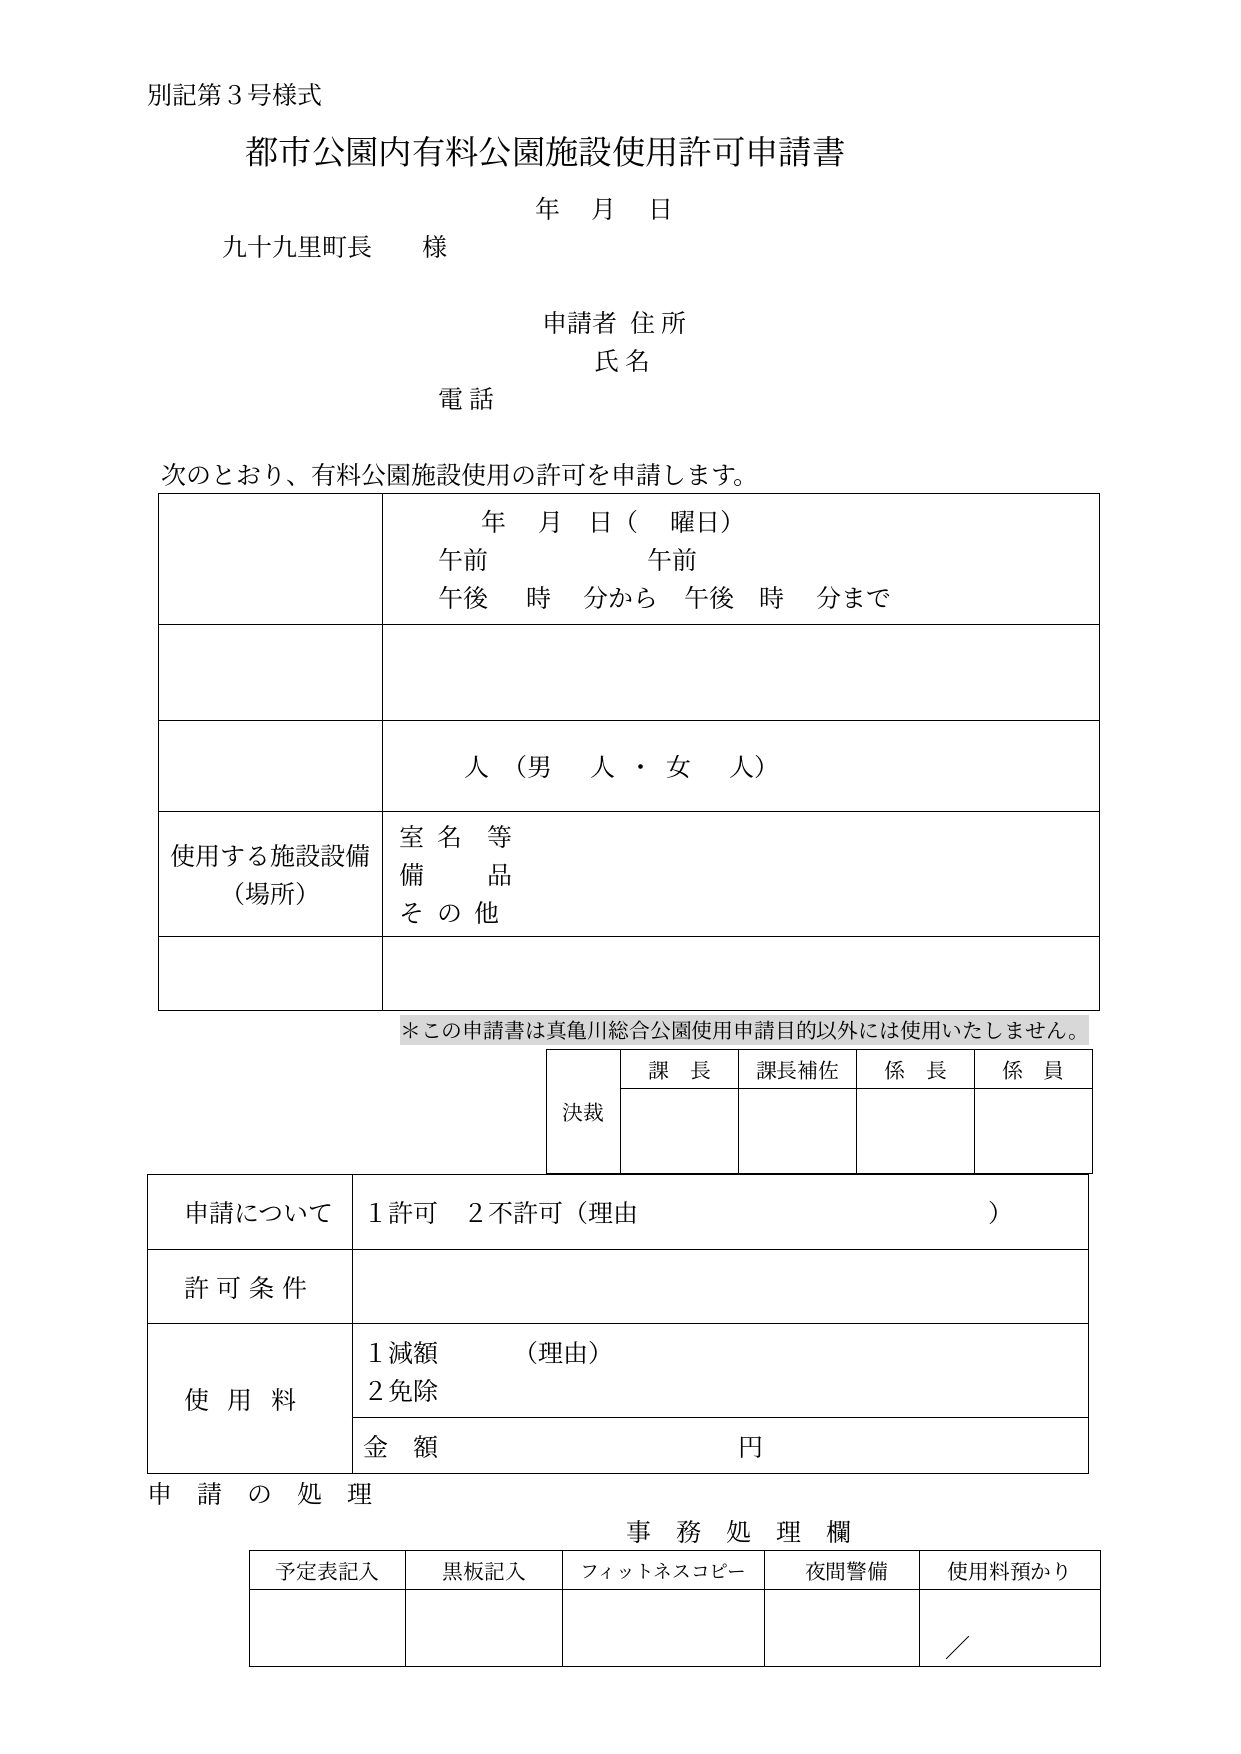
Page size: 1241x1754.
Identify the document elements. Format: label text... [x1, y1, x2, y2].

text 氏 名 [148, 340, 1092, 378]
table_header 決裁 [547, 1050, 620, 1173]
table_cell ／ [920, 1590, 1100, 1666]
text 都市公園内有料公園施設使用許可申請書 [148, 112, 1092, 188]
table_header 係 員 [975, 1050, 1092, 1088]
table_cell 使用する施設設備 （場所） [159, 812, 382, 936]
table_cell 室 名 等 備 品 その他 [383, 812, 1099, 936]
table_header 使用料預かり [920, 1551, 1100, 1589]
table_cell [159, 937, 382, 1010]
text 次のとおり、有料公園施設使用の許可を申請します。 [148, 454, 1092, 492]
table_cell [159, 721, 382, 811]
table_header 係 長 [857, 1050, 974, 1088]
table_cell [975, 1089, 1092, 1173]
table_header １許可 ２不許可（理由 ） [353, 1175, 1088, 1249]
text 申請者 住 所 [148, 302, 1092, 340]
table_header 黒板記入 [406, 1551, 562, 1589]
table_header [159, 494, 382, 623]
table_header 年 月 日（ 曜日） 午前 午前 午後 時 分から 午後 時 分まで [383, 494, 1099, 623]
text 事 務 処 理 欄 [148, 1512, 1092, 1550]
table_cell [857, 1089, 974, 1173]
table_cell [621, 1089, 738, 1173]
table_header 課 長 [621, 1050, 738, 1088]
table_cell 金 額 円 [353, 1418, 1088, 1473]
table_cell [383, 937, 1099, 1010]
table_cell [250, 1590, 405, 1666]
table_cell [765, 1590, 919, 1666]
table_cell １減額 （理由） ２免除 [353, 1324, 1088, 1417]
table_cell [383, 625, 1099, 720]
table_cell [563, 1590, 764, 1666]
table_header 申請について [148, 1175, 352, 1249]
text 電 話 [148, 378, 1092, 416]
table_cell 人 （男 人 ・ 女 人） [383, 721, 1099, 811]
table_header 予定表記入 [250, 1551, 405, 1589]
text 申 請 の 処 理 [148, 1474, 1092, 1512]
text 別記第３号様式 [148, 74, 1092, 112]
table_cell 許可条件 [148, 1250, 352, 1323]
table_header 課長補佐 [739, 1050, 856, 1088]
table_cell [159, 625, 382, 720]
text 九十九里町長 様 [148, 226, 1092, 264]
table_header 夜間警備 [765, 1551, 919, 1589]
table_header フィットネスコピー [563, 1551, 764, 1589]
text ＊この申請書は真亀川総合公園使用申請目的以外には使用いたしません。 [148, 1011, 1088, 1049]
table_cell 使用料 [148, 1324, 352, 1473]
table_cell [353, 1250, 1088, 1323]
table_cell [739, 1089, 856, 1173]
text 年 月 日 [148, 188, 1092, 226]
table_cell [406, 1590, 562, 1666]
